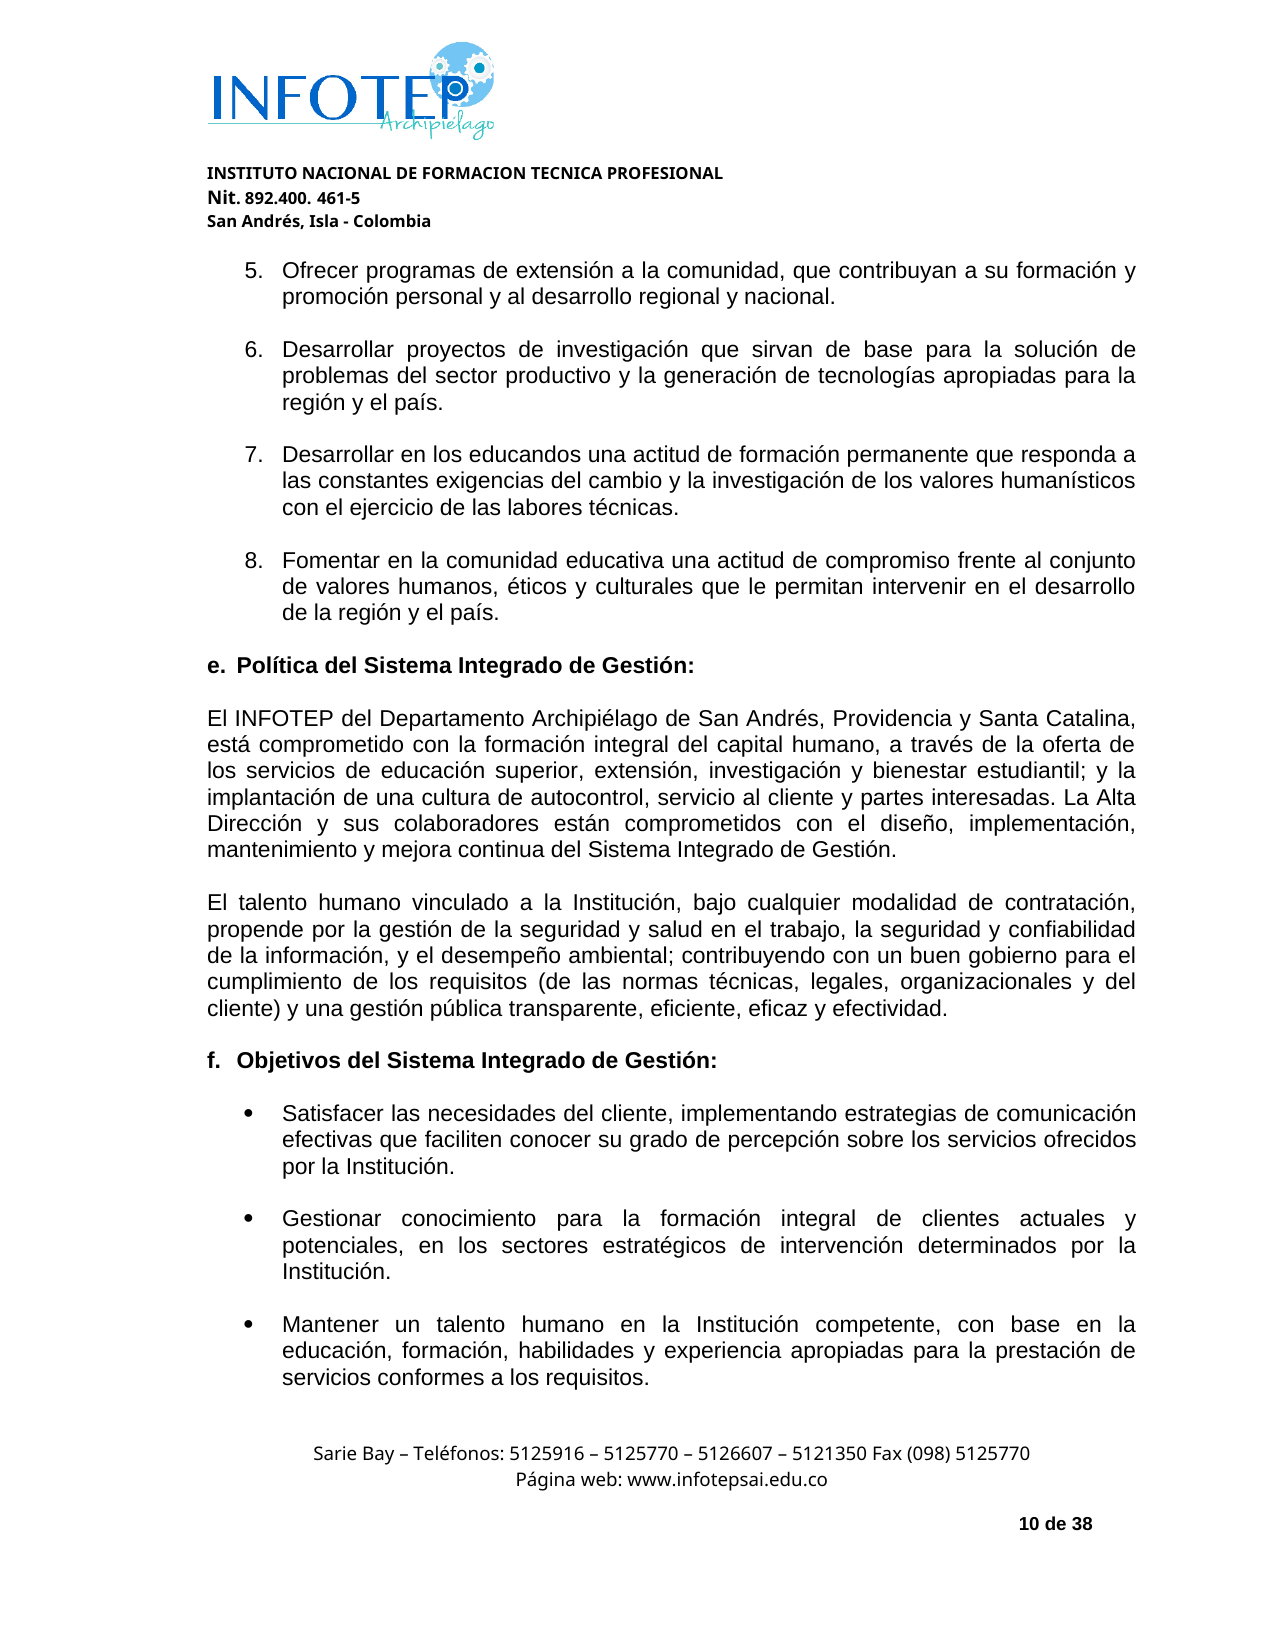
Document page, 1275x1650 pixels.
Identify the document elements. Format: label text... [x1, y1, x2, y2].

list Ofrecer programas de extensión a la comunidad, que contribuyan a su formación y promoción personal y al desarrollo regional y nacional. [244, 257, 1137, 309]
list Gestionar conocimiento para la formación integral de clientes actuales y potenciales, en los sectores estratégicos de intervención determinados por la Institución. [244, 1205, 1137, 1284]
text El INFOTEP del Departamento Archipiélago de San Andrés, Providencia y Santa Catalina, está comprometido con la formación integral del capital humano, a través de la oferta de los servicios de educación superior, extensión, investigación y bienestar estudiantil; y la implantación de una cultura de autocontrol, servicio al cliente y partes interesadas. La Alta Dirección y sus colaboradores están comprometidos con el diseño, implementación, mantenimiento y mejora continua del Sistema Integrado de Gestión. [207, 705, 1137, 863]
list Satisfacer las necesidades del cliente, implementando estrategias de comunicación efectivas que faciliten conocer su grado de percepción sobre los servicios ofrecidos por la Institución. [244, 1100, 1137, 1179]
subtitle Objetivos del Sistema Integrado de Gestión: [207, 1047, 1137, 1074]
list Fomentar en la comunidad educativa una actitud de compromiso frente al conjunto de valores humanos, éticos y culturales que le permitan intervenir en el desarrollo de la región y el país. [244, 547, 1137, 626]
list Desarrollar en los educandos una actitud de formación permanente que responda a las constantes exigencias del cambio y la investigación de los valores humanísticos con el ejercicio de las labores técnicas. [244, 441, 1137, 520]
text El talento humano vinculado a la Institución, bajo cualquier modalidad de contratación, propende por la gestión de la seguridad y salud en el trabajo, la seguridad y confiabilidad de la información, y el desempeño ambiental; contribuyendo con un buen gobierno para el cumplimiento de los requisitos (de las normas técnicas, legales, organizacionales y del cliente) y una gestión pública transparente, eficiente, eficaz y efectividad. [207, 889, 1137, 1021]
picture [206, 40, 494, 141]
list Mantener un talento humano en la Institución competente, con base en la educación, formación, habilidades y experiencia apropiadas para la prestación de servicios conformes a los requisitos. [244, 1311, 1137, 1390]
subtitle Política del Sistema Integrado de Gestión: [207, 652, 1137, 678]
list Desarrollar proyectos de investigación que sirvan de base para la solución de problemas del sector productivo y la generación de tecnologías apropiadas para la región y el país. [244, 336, 1137, 415]
